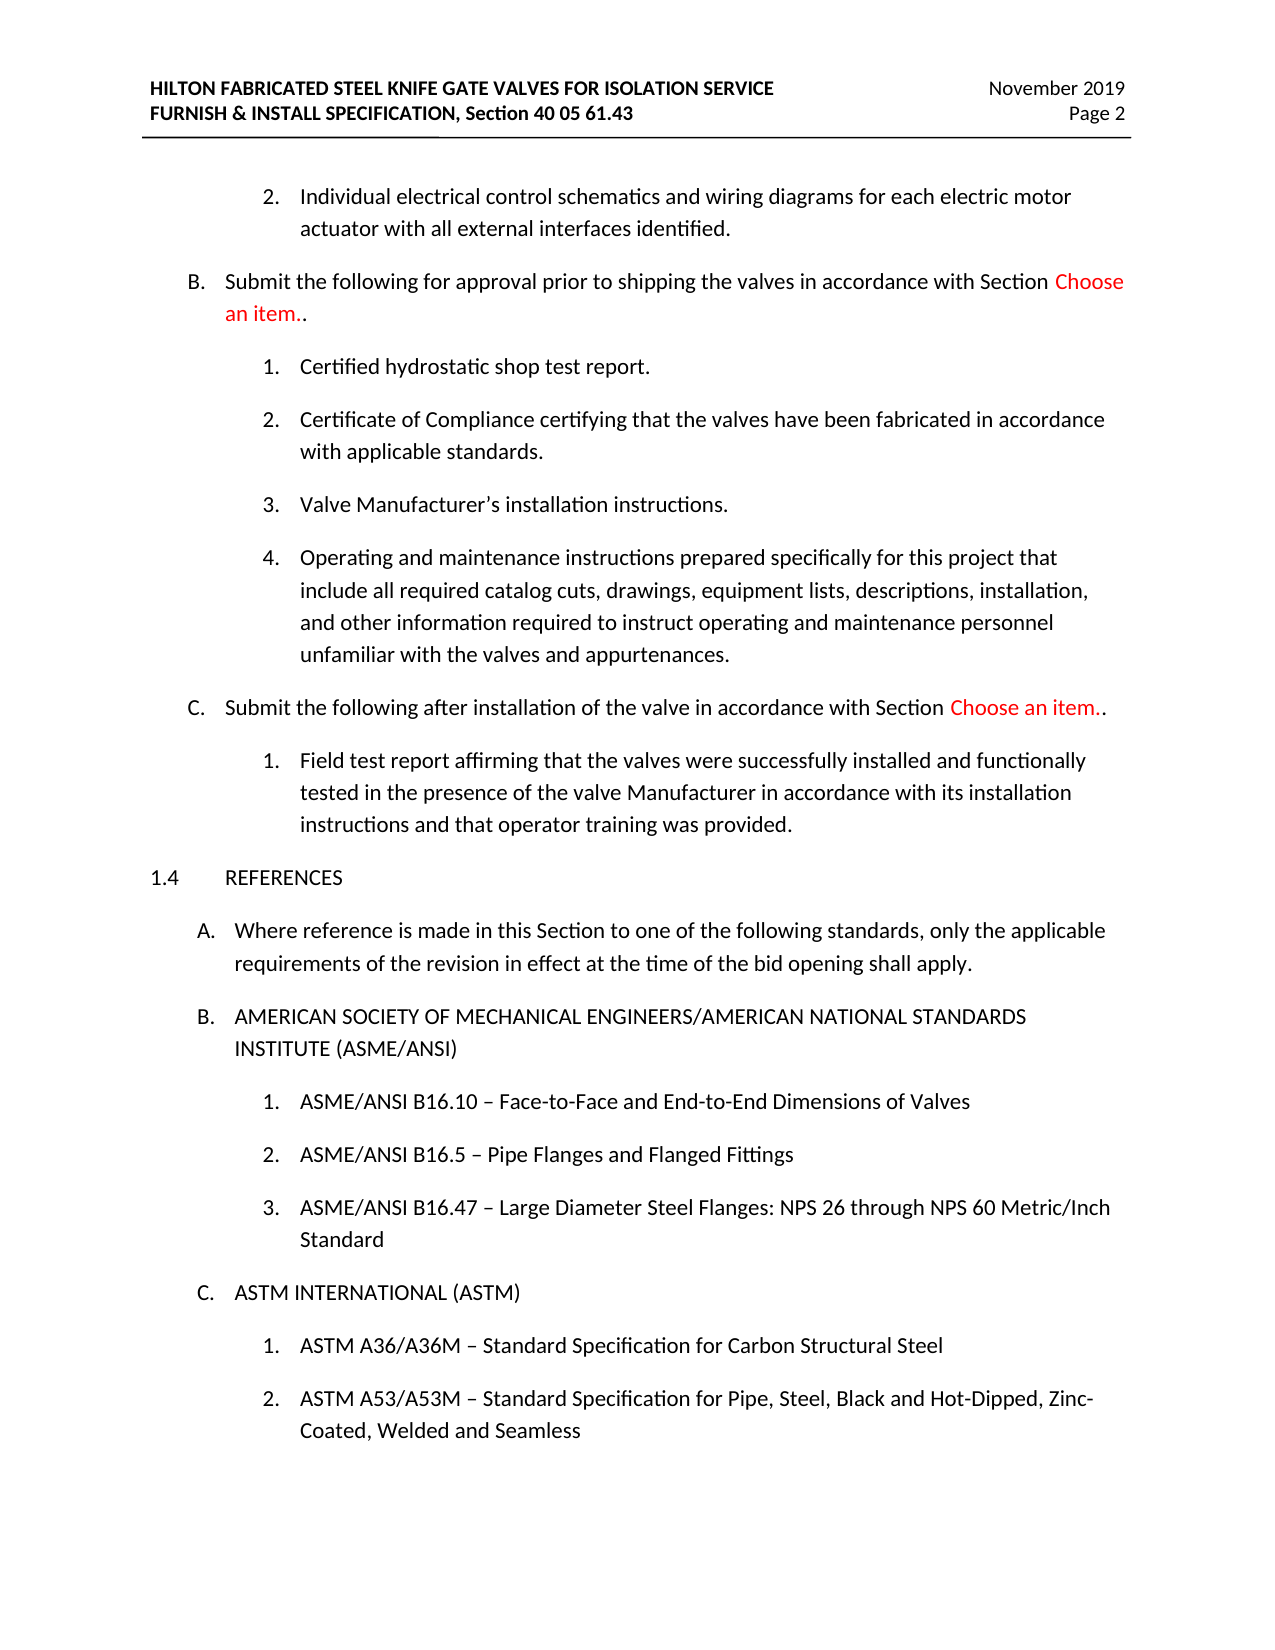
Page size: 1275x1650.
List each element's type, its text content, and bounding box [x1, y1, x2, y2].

list AMERICAN SOCIETY OF MECHANICAL ENGINEERS/AMERICAN NATIONAL STANDARDS INSTITUTE (ASME/ANSI) [197, 1002, 1125, 1062]
list ASTM A36/A36M – Standard Specification for Carbon Structural Steel [262, 1331, 1125, 1359]
list Individual electrical control schematics and wiring diagrams for each electric motor actuator with all external interfaces identified. [262, 182, 1125, 242]
list Valve Manufacturer’s installation instructions. [262, 491, 1125, 518]
list Certified hydrostatic shop test report. [262, 352, 1125, 380]
list ASME/ANSI B16.47 – Large Diameter Steel Flanges: NPS 26 through NPS 60 Metric/Inch Standard [262, 1193, 1125, 1253]
list ASTM A53/A53M – Standard Specification for Pipe, Steel, Black and Hot-Dipped, Zinc-Coated, Welded and Seamless [262, 1384, 1125, 1444]
list Submit the following after installation of the valve in accordance with Section . [187, 693, 1125, 721]
list Submit the following for approval prior to shipping the valves in accordance with Section . [187, 267, 1125, 327]
list Where reference is made in this Section to one of the following standards, only the applicable requirements of the revision in effect at the time of the bid opening shall apply. [197, 917, 1125, 977]
list Certificate of Compliance certifying that the valves have been fabricated in accordance with applicable standards. [262, 405, 1125, 466]
list Operating and maintenance instructions prepared specifically for this project that include all required catalog cuts, drawings, equipment lists, descriptions, installation, and other information required to instruct operating and maintenance personnel unfamiliar with the valves and appurtenances. [262, 543, 1125, 668]
list ASTM INTERNATIONAL (ASTM) [197, 1278, 1125, 1306]
list Field test report affirming that the valves were successfully installed and functionally tested in the presence of the valve Manufacturer in accordance with its installation instructions and that operator training was provided. [262, 746, 1125, 838]
list ASME/ANSI B16.10 – Face-to-Face and End-to-End Dimensions of Valves [262, 1087, 1125, 1115]
list REFERENCES [150, 863, 1125, 892]
list ASME/ANSI B16.5 – Pipe Flanges and Flanged Fittings [262, 1140, 1125, 1168]
